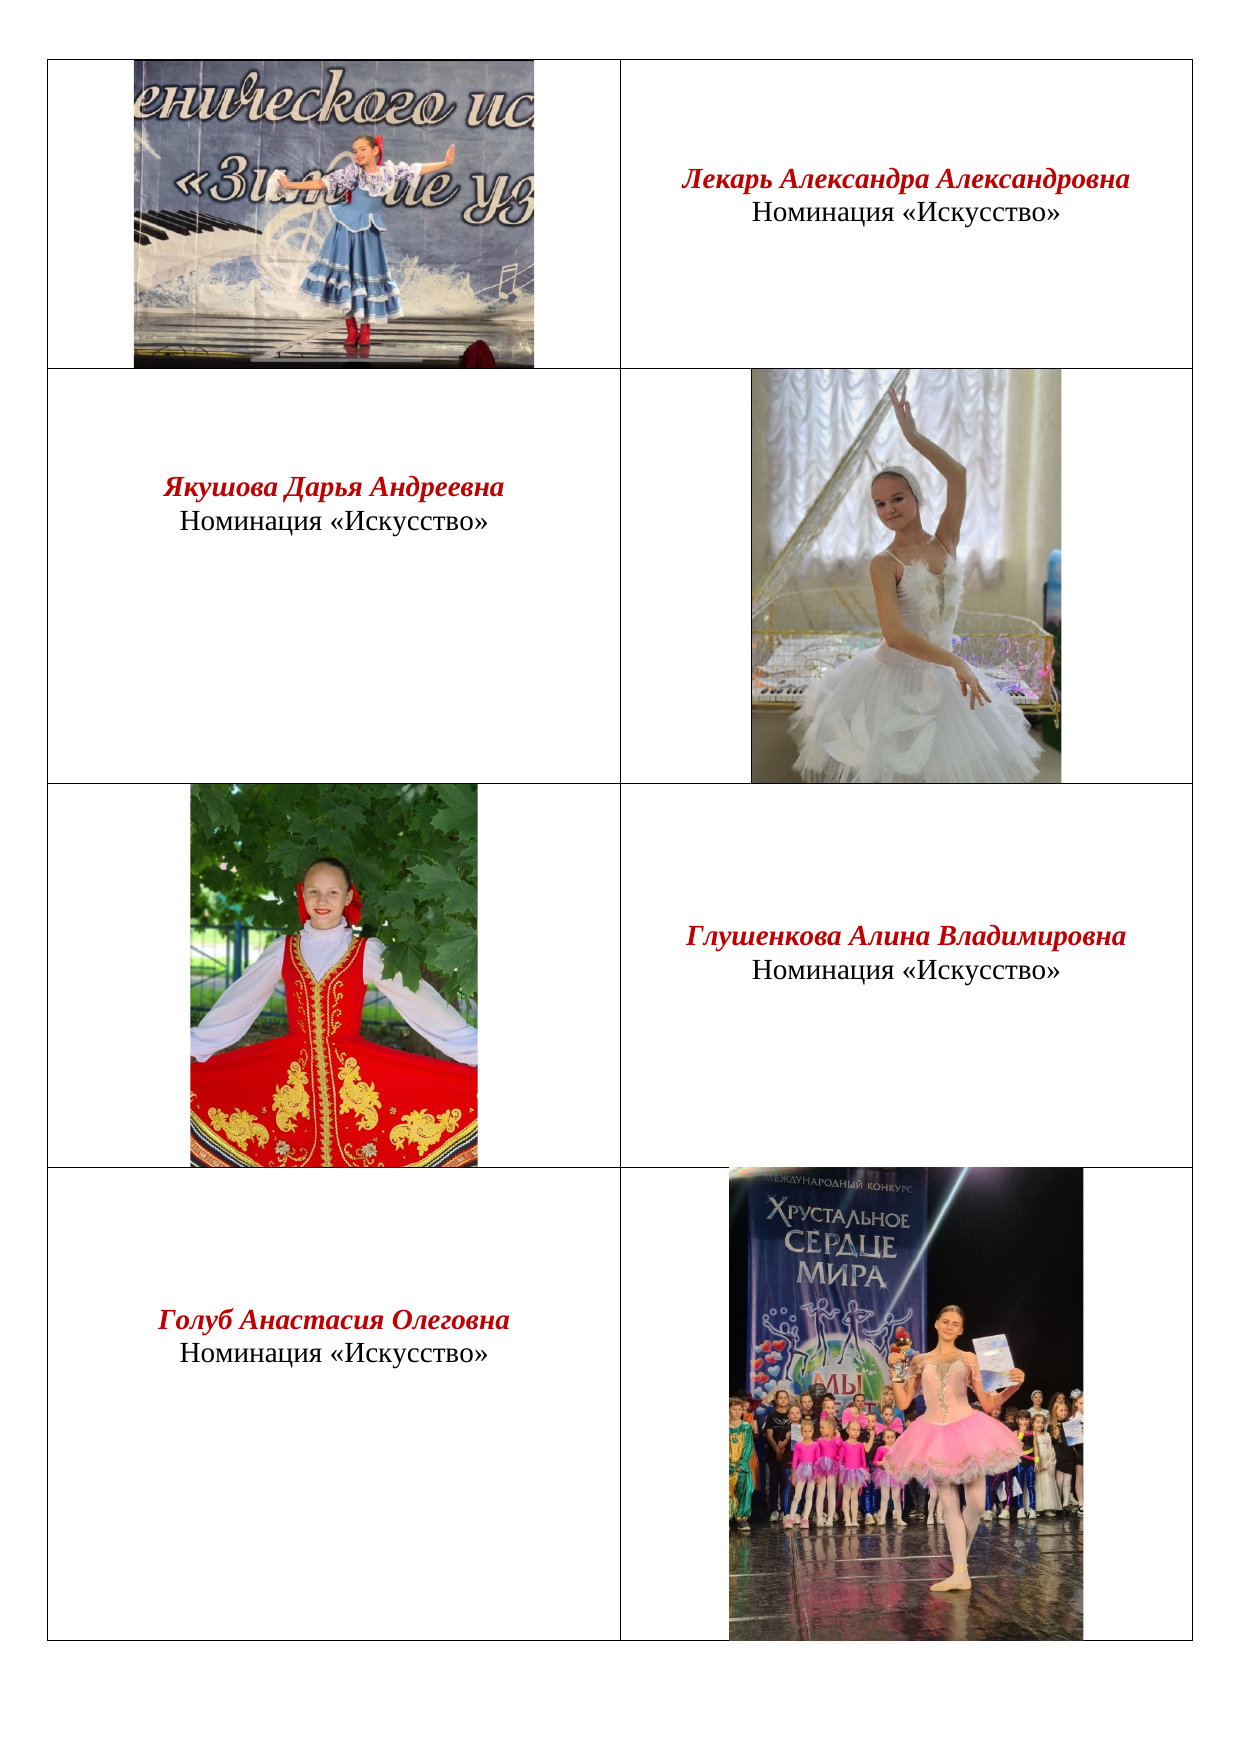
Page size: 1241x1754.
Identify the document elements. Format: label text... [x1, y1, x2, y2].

table_cell [1084, 1168, 1192, 1640]
picture [751, 368, 1062, 783]
picture [190, 784, 478, 1167]
table_cell Глушенкова Алина Владимировна Номинация «Искусство» [621, 784, 1192, 1167]
table_cell Лекарь Александра Александровна Номинация «Искусство» [621, 60, 1192, 368]
table_cell [535, 60, 620, 368]
table_cell [621, 1168, 729, 1640]
table_cell Якушова Дарья Андреевна Номинация «Искусство» [48, 369, 620, 783]
table_cell [1062, 369, 1192, 783]
table_cell Голуб Анастасия Олеговна Номинация «Искусство» [48, 1168, 620, 1640]
picture [729, 1167, 1084, 1641]
table_cell [478, 784, 620, 1167]
picture [133, 60, 535, 368]
table_cell [48, 60, 133, 368]
table_cell [48, 784, 190, 1167]
table_cell [621, 369, 751, 783]
